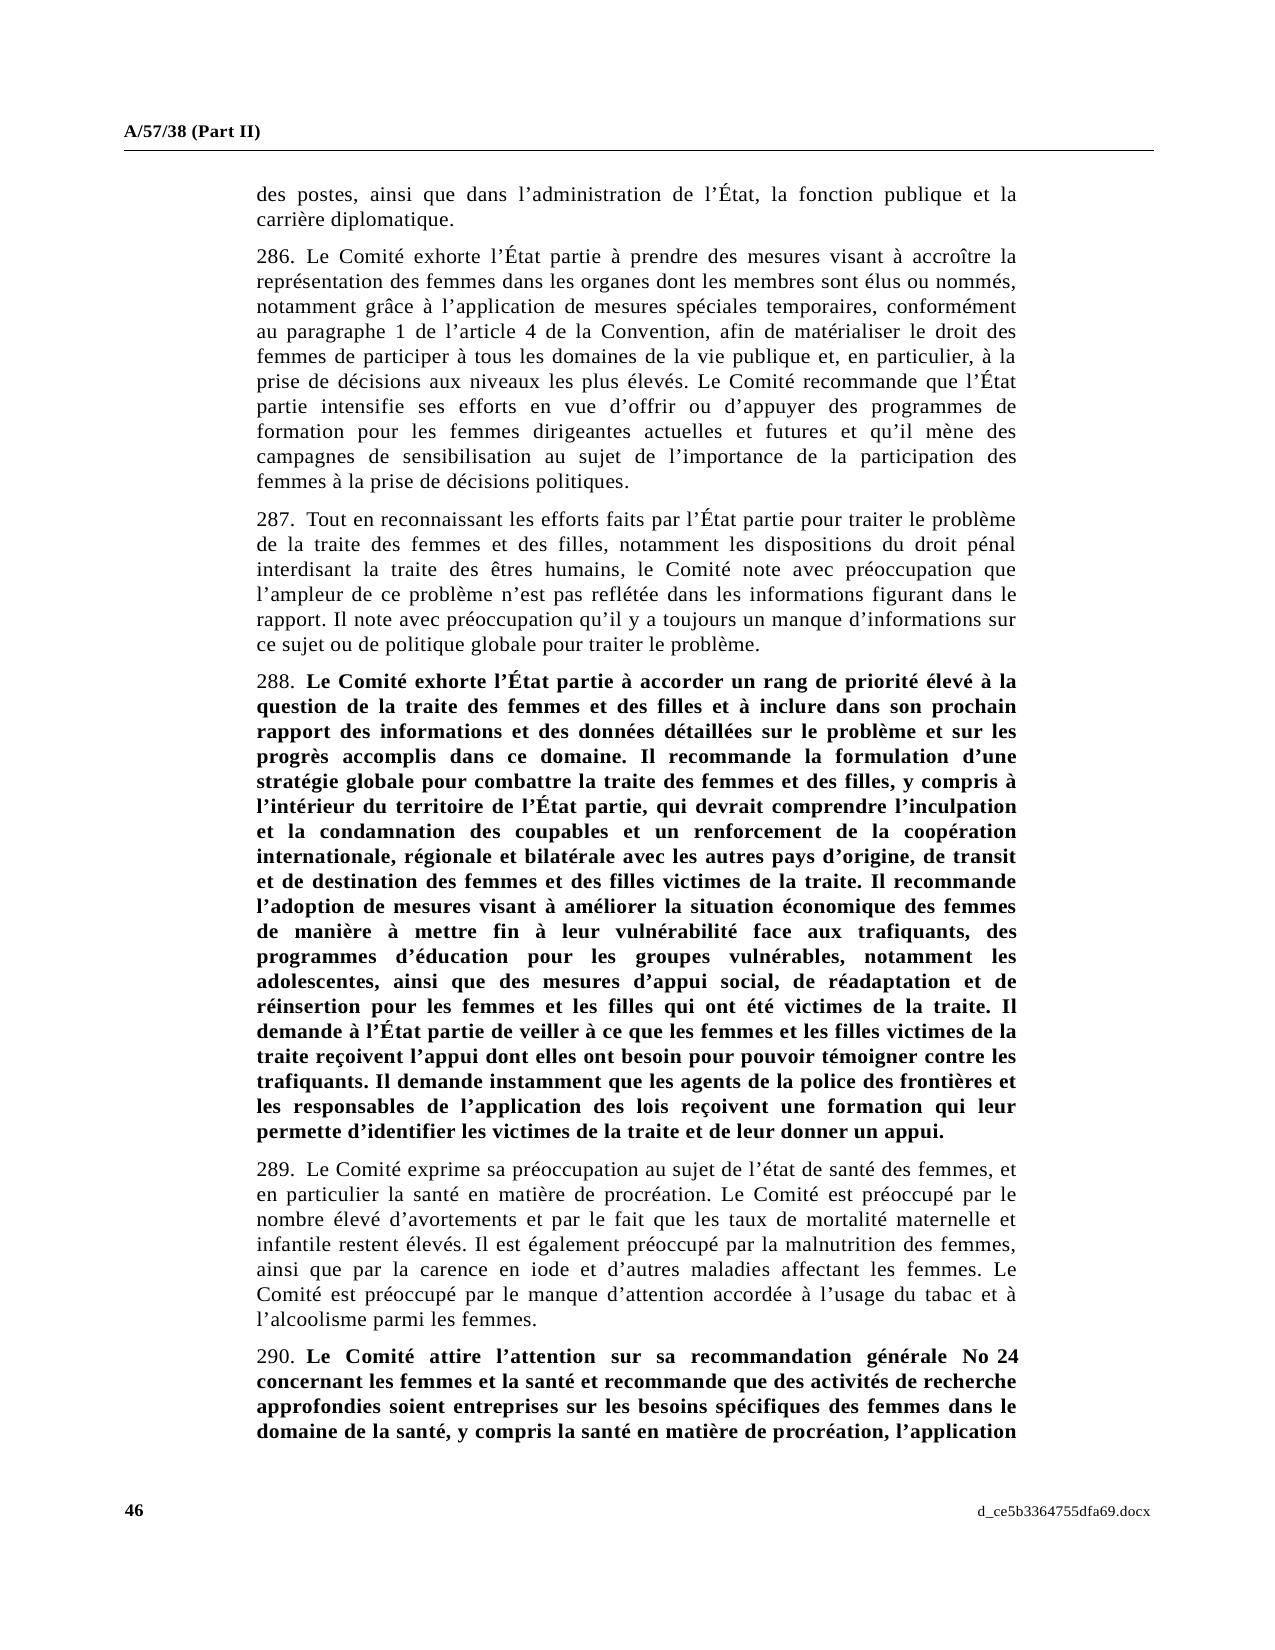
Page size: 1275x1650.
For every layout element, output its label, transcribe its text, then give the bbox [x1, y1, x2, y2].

list Tout en reconnaissant les efforts faits par l’État partie pour traiter le problème de la traite des femmes et des filles, notamment les dispositions du droit pénal interdisant la traite des êtres humains, le Comité note avec préoccupation que l’ampleur de ce problème n’est pas reflétée dans les informations figurant dans le rapport. Il note avec préoccupation qu’il y a toujours un manque d’informations sur ce sujet ou de politique globale pour traiter le problème. [256, 506, 1018, 656]
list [256, 181, 1018, 231]
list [256, 1344, 1018, 1444]
list Le Comité exprime sa préoccupation au sujet de l’état de santé des femmes, et en particulier la santé en matière de procréation. Le Comité est préoccupé par le nombre élevé d’avortements et par le fait que les taux de mortalité maternelle et infantile restent élevés. Il est également préoccupé par la malnutrition des femmes, ainsi que par la carence en iode et d’autres maladies affectant les femmes. Le Comité est préoccupé par le manque d’attention accordée à l’usage du tabac et à l’alcoolisme parmi les femmes. [256, 1156, 1018, 1331]
list Le Comité exhorte l’État partie à accorder un rang de priorité élevé à la question de la traite des femmes et des filles et à inclure dans son prochain rapport des informations et des données détaillées sur le problème et sur les progrès accomplis dans ce domaine. Il recommande la formulation d’une stratégie globale pour combattre la traite des femmes et des filles, y compris à l’intérieur du territoire de l’État partie, qui devrait comprendre l’inculpation et la condamnation des coupables et un renforcement de la coopération internationale, régionale et bilatérale avec les autres pays d’origine, de transit et de destination des femmes et des filles victimes de la traite. Il recommande l’adoption de mesures visant à améliorer la situation économique des femmes de manière à mettre fin à leur vulnérabilité face aux trafiquants, des programmes d’éducation pour les groupes vulnérables, notamment les adolescentes, ainsi que des mesures d’appui social, de réadaptation et de réinsertion pour les femmes et les filles qui ont été victimes de la traite. Il demande à l’État partie de veiller à ce que les femmes et les filles victimes de la traite reçoivent l’appui dont elles ont besoin pour pouvoir témoigner contre les trafiquants. Il demande instamment que les agents de la police des frontières et les responsables de l’application des lois reçoivent une formation qui leur permette d’identifier les victimes de la traite et de leur donner un appui. [256, 669, 1018, 1144]
list Le Comité exhorte l’État partie à prendre des mesures visant à accroître la représentation des femmes dans les organes dont les membres sont élus ou nommés, notamment grâce à l’application de mesures spéciales temporaires, conformément au paragraphe 1 de l’article 4 de la Convention, afin de matérialiser le droit des femmes de participer à tous les domaines de la vie publique et, en particulier, à la prise de décisions aux niveaux les plus élevés. Le Comité recommande que l’État partie intensifie ses efforts en vue d’offrir ou d’appuyer des programmes de formation pour les femmes dirigeantes actuelles et futures et qu’il mène des campagnes de sensibilisation au sujet de l’importance de la participation des femmes à la prise de décisions politiques. [256, 244, 1018, 494]
